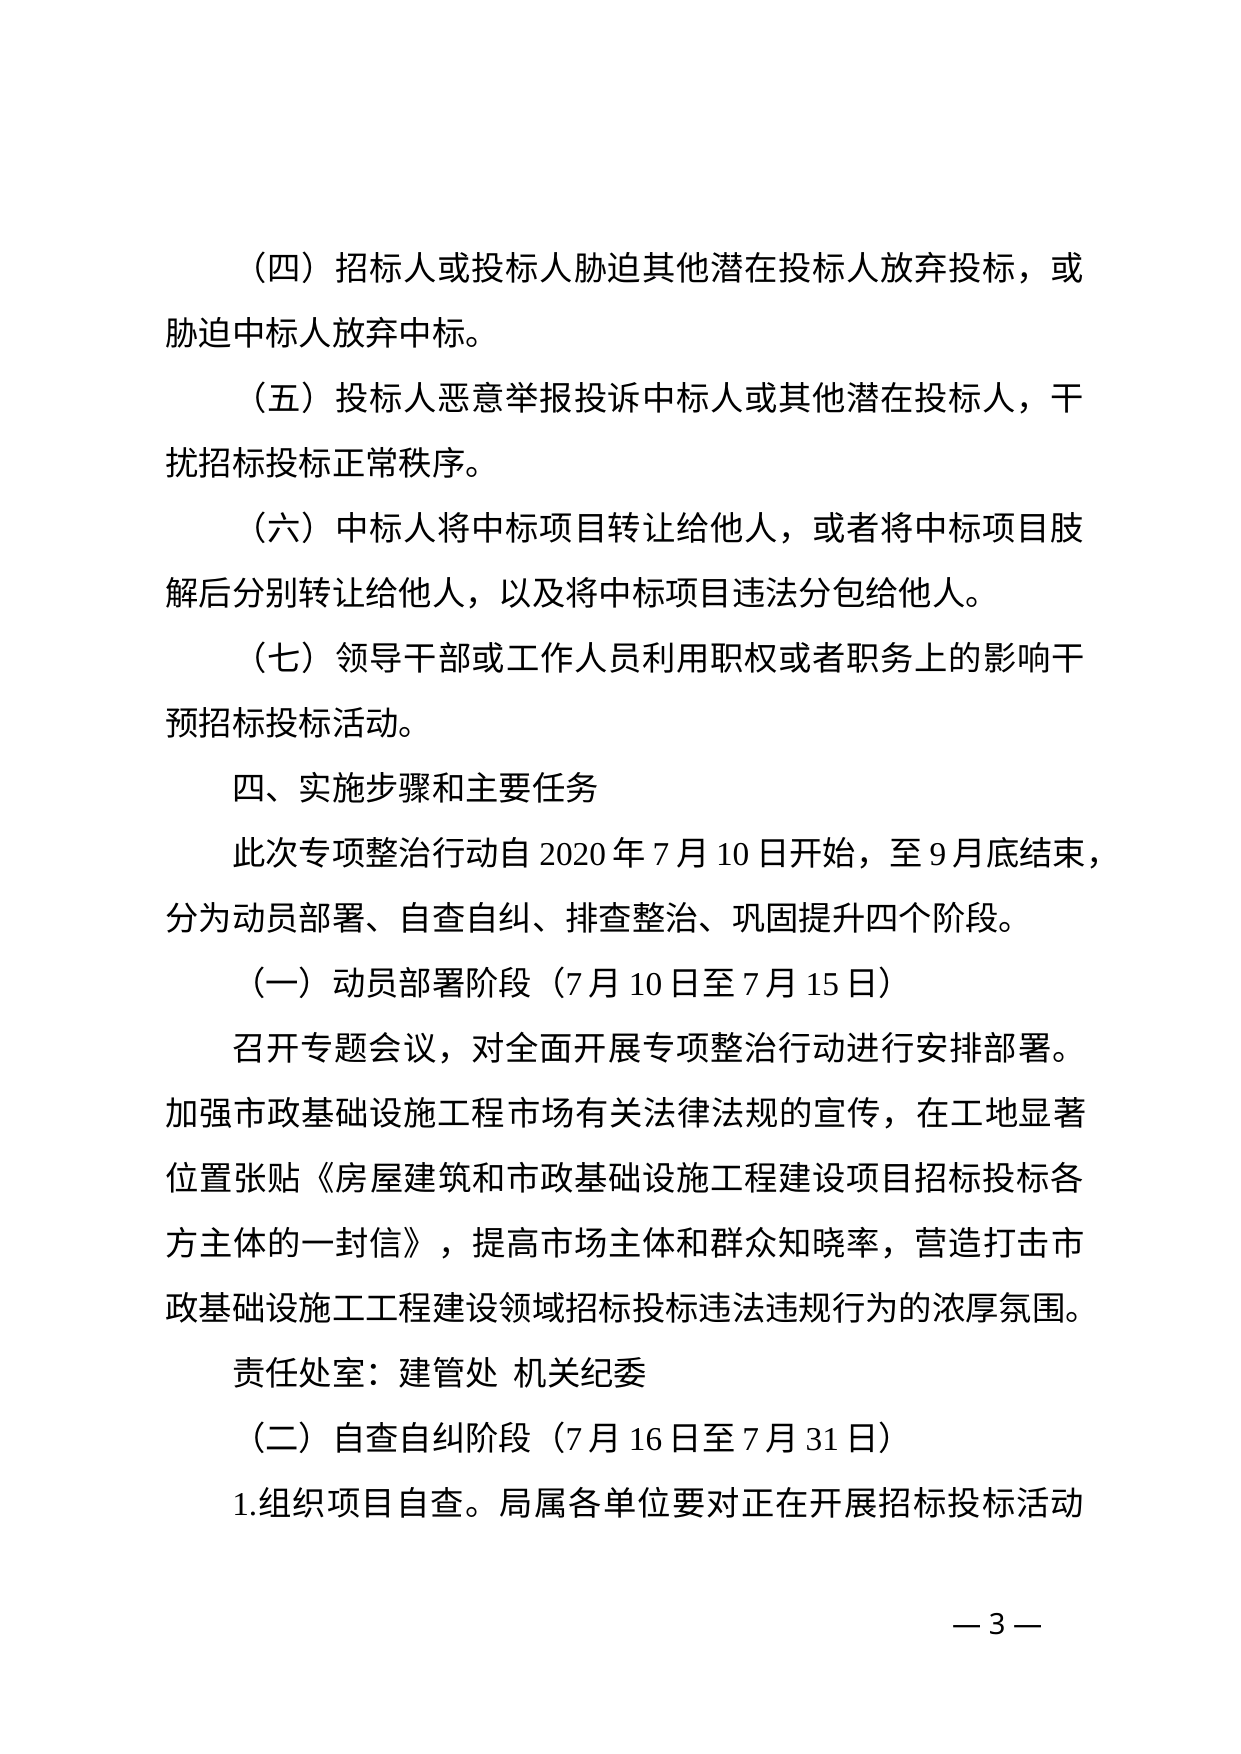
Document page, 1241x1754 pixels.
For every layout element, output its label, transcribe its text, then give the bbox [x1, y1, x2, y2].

text 此次专项整治行动自2020年7月10日开始，至9月底结束，分为动员部署、自查自纠、排查整治、巩固提升四个阶段。 [165, 818, 1087, 948]
text （五）投标人恶意举报投诉中标人或其他潜在投标人，干扰招标投标正常秩序。 [165, 363, 1087, 493]
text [165, 1468, 1087, 1533]
text （二）自查自纠阶段（7月16日至7月31日） [165, 1403, 1087, 1468]
text （四）招标人或投标人胁迫其他潜在投标人放弃投标，或胁迫中标人放弃中标。 [165, 233, 1087, 363]
text （一）动员部署阶段（7月10日至7月15日） [165, 948, 1087, 1013]
text （六）中标人将中标项目转让给他人，或者将中标项目肢解后分别转让给他人，以及将中标项目违法分包给他人。 [165, 493, 1087, 623]
text 召开专题会议，对全面开展专项整治行动进行安排部署。加强市政基础设施工程市场有关法律法规的宣传，在工地显著位置张贴《房屋建筑和市政基础设施工程建设项目招标投标各方主体的一封信》，提高市场主体和群众知晓率，营造打击市政基础设施工工程建设领域招标投标违法违规行为的浓厚氛围。 [165, 1013, 1087, 1338]
text 四、实施步骤和主要任务 [165, 753, 1087, 818]
text 责任处室：建管处 机关纪委 [165, 1338, 1087, 1403]
text （七）领导干部或工作人员利用职权或者职务上的影响干预招标投标活动。 [165, 623, 1087, 753]
